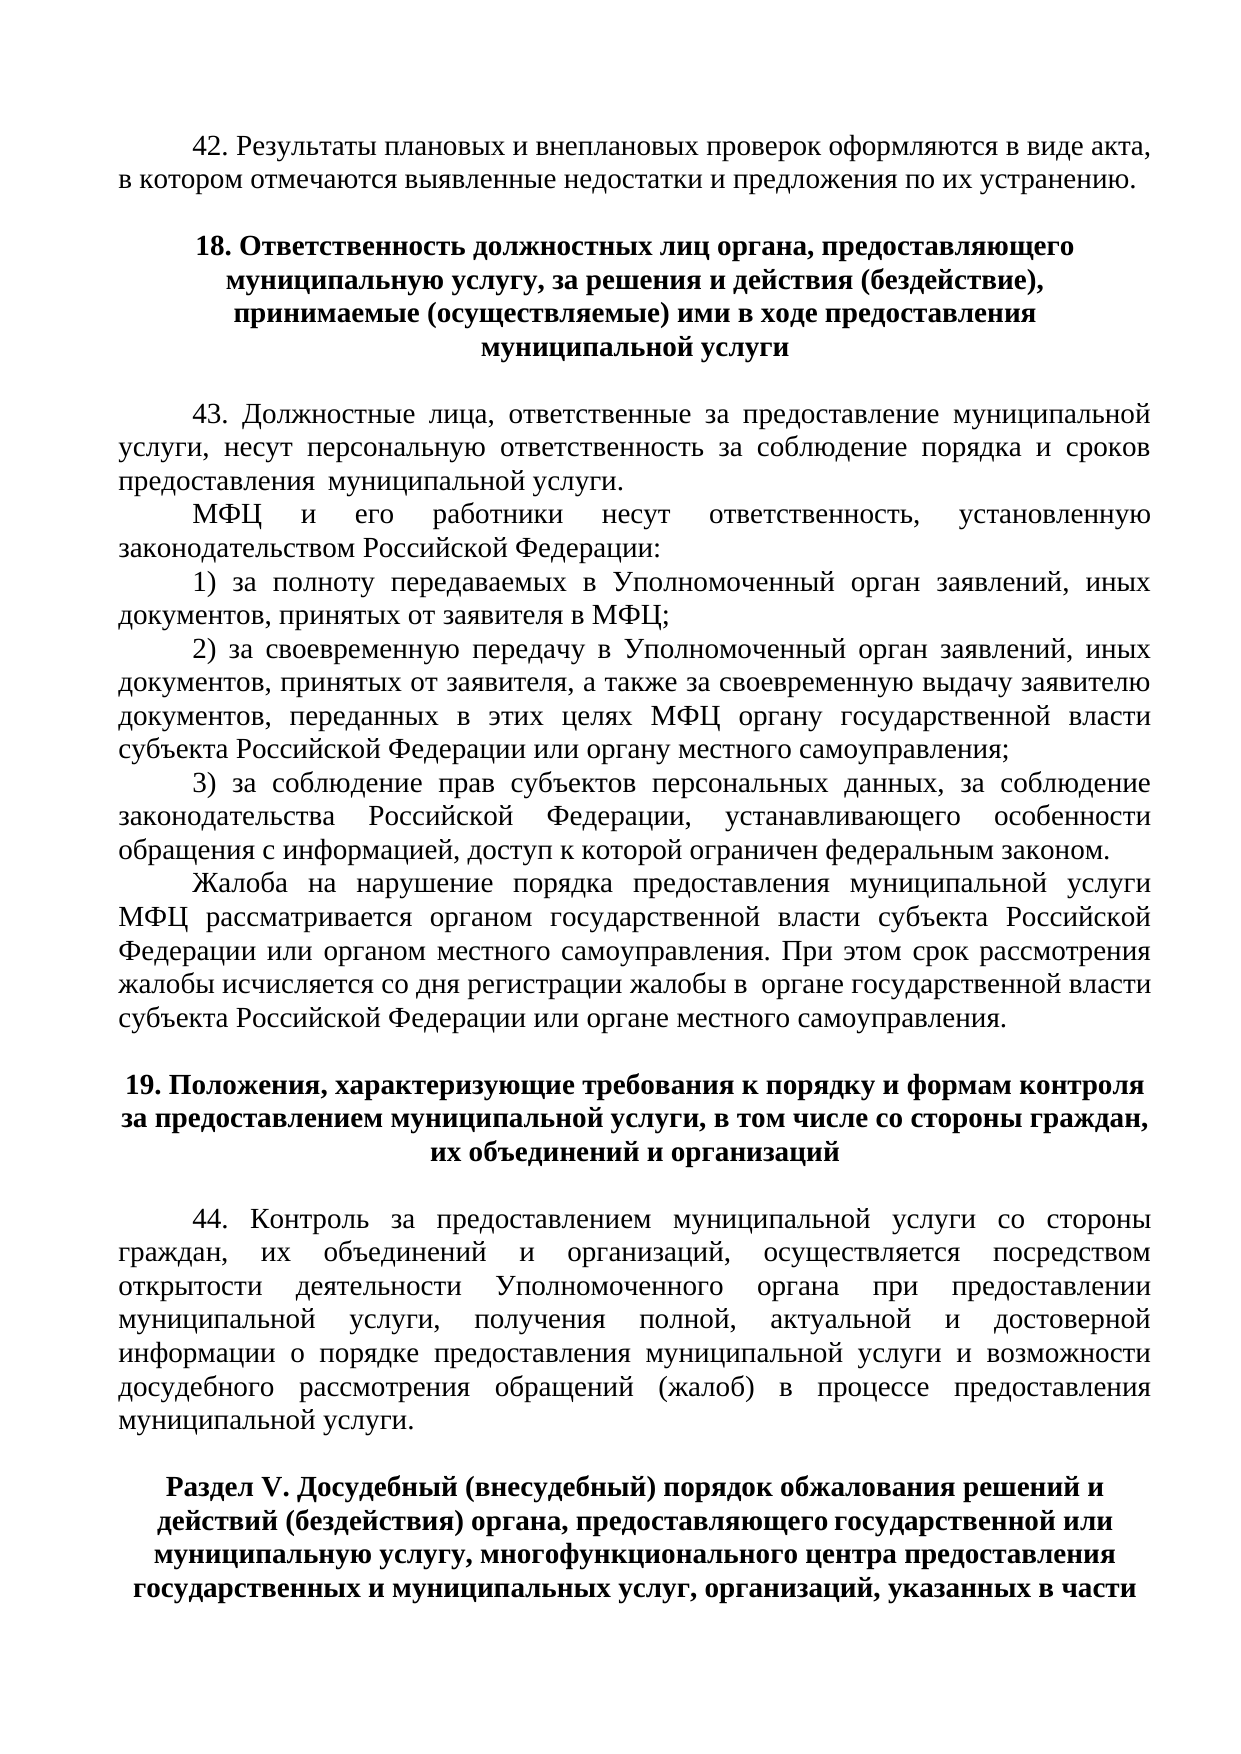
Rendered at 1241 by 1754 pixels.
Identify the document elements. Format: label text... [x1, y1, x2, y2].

text муниципальной услуги [118, 329, 1152, 362]
text МФЦ и его работники несут ответственность, установленную законодательством Российской Федерации: [118, 497, 1152, 564]
text принимаемые (осуществляемые) ими в ходе предоставления [118, 295, 1152, 329]
text 43. Должностные лица, ответственные за предоставление муниципальной услуги, несут персональную ответственность за соблюдение порядка и сроков предоставления муниципальной услуги. [118, 396, 1152, 497]
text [118, 1469, 1152, 1603]
text 44. Контроль за предоставлением муниципальной услуги со стороны граждан, их объединений и организаций, осуществляется посредством открытости деятельности Уполномоченного органа при предоставлении муниципальной услуги, получения полной, актуальной и достоверной информации о порядке предоставления муниципальной услуги и возможности досудебного рассмотрения обращений (жалоб) в процессе предоставления муниципальной услуги. [118, 1201, 1152, 1436]
text 19. Положения, характеризующие требования к порядку и формам контроля за предоставлением муниципальной услуги, в том числе со стороны граждан, их объединений и организаций [118, 1067, 1152, 1167]
text 3) за соблюдение прав субъектов персональных данных, за соблюдение законодательства Российской Федерации, устанавливающего особенности обращения с информацией, доступ к которой ограничен федеральным законом. [118, 765, 1152, 866]
text 18. Ответственность должностных лиц органа, предоставляющего муниципальную услугу, за решения и действия (бездействие), [118, 228, 1152, 295]
text 42. Результаты плановых и внеплановых проверок оформляются в виде акта, в котором отмечаются выявленные недостатки и предложения по их устранению. [118, 128, 1152, 195]
text 2) за своевременную передачу в Уполномоченный орган заявлений, иных документов, принятых от заявителя, а также за своевременную выдачу заявителю документов, переданных в этих целях МФЦ органу государственной власти субъекта Российской Федерации или органу местного самоуправления; [118, 631, 1152, 765]
text 1) за полноту передаваемых в Уполномоченный орган заявлений, иных документов, принятых от заявителя в МФЦ; [118, 564, 1152, 631]
text Жалоба на нарушение порядка предоставления муниципальной услуги МФЦ рассматривается органом государственной власти субъекта Российской Федерации или органом местного самоуправления. При этом срок рассмотрения жалобы исчисляется со дня регистрации жалобы в органе государственной власти субъекта Российской Федерации или органе местного самоуправления. [118, 866, 1152, 1033]
